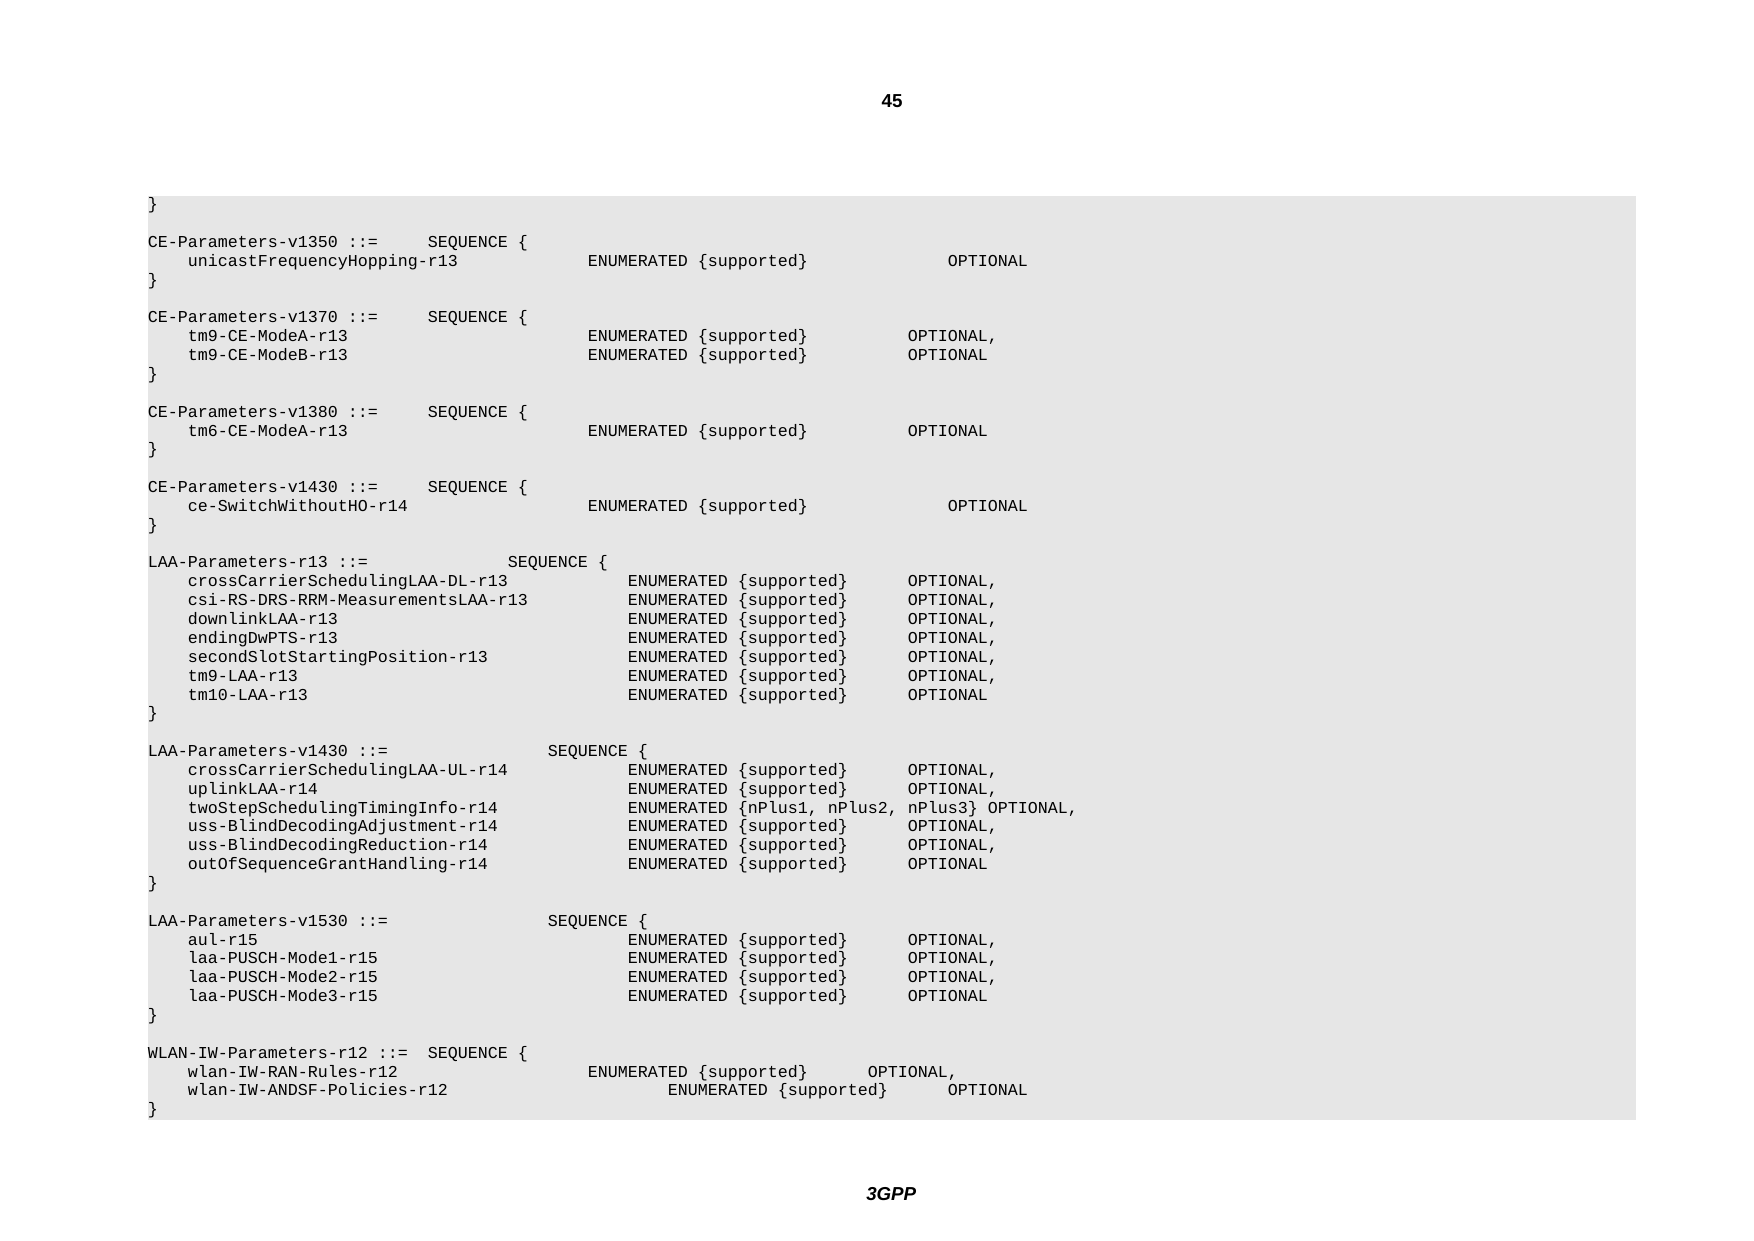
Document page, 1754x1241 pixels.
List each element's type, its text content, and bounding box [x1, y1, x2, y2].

text endingDwPTS-r13 ENUMERATED {supported} OPTIONAL, [148, 629, 1636, 648]
text uss-BlindDecodingReduction-r14 ENUMERATED {supported} OPTIONAL, [148, 837, 1636, 856]
text downlinkLAA-r13 ENUMERATED {supported} OPTIONAL, [148, 611, 1636, 629]
text uss-BlindDecodingAdjustment-r14 ENUMERATED {supported} OPTIONAL, [148, 818, 1636, 837]
text laa-PUSCH-Mode2-r15 ENUMERATED {supported} OPTIONAL, [148, 969, 1636, 988]
text CE-Parameters-v1350 ::= SEQUENCE { [148, 233, 1636, 252]
text wlan-IW-RAN-Rules-r12 ENUMERATED {supported} OPTIONAL, [148, 1063, 1636, 1082]
text LAA-Parameters-v1530 ::= SEQUENCE { [148, 912, 1636, 931]
text tm6-CE-ModeA-r13 ENUMERATED {supported} OPTIONAL [148, 422, 1636, 441]
text CE-Parameters-v1370 ::= SEQUENCE { [148, 309, 1636, 328]
text laa-PUSCH-Mode1-r15 ENUMERATED {supported} OPTIONAL, [148, 950, 1636, 969]
text crossCarrierSchedulingLAA-DL-r13 ENUMERATED {supported} OPTIONAL, [148, 573, 1636, 592]
text uplinkLAA-r14 ENUMERATED {supported} OPTIONAL, [148, 780, 1636, 799]
text CE-Parameters-v1430 ::= SEQUENCE { [148, 479, 1636, 497]
text } [148, 874, 1636, 893]
text outOfSequenceGrantHandling-r14 ENUMERATED {supported} OPTIONAL [148, 856, 1636, 874]
text csi-RS-DRS-RRM-MeasurementsLAA-r13 ENUMERATED {supported} OPTIONAL, [148, 592, 1636, 611]
text LAA-Parameters-v1430 ::= SEQUENCE { [148, 743, 1636, 761]
text aul-r15 ENUMERATED {supported} OPTIONAL, [148, 931, 1636, 950]
text } [148, 1101, 1636, 1120]
text } [148, 441, 1636, 460]
text } [148, 271, 1636, 290]
text } [148, 516, 1636, 535]
text ce-SwitchWithoutHO-r14 ENUMERATED {supported} OPTIONAL [148, 497, 1636, 516]
text CE-Parameters-v1380 ::= SEQUENCE { [148, 403, 1636, 422]
text wlan-IW-ANDSF-Policies-r12 ENUMERATED {supported} OPTIONAL [148, 1082, 1636, 1101]
text } [148, 366, 1636, 384]
text tm9-LAA-r13 ENUMERATED {supported} OPTIONAL, [148, 667, 1636, 686]
text } [148, 196, 1636, 215]
text LAA-Parameters-r13 ::= SEQUENCE { [148, 554, 1636, 573]
text tm10-LAA-r13 ENUMERATED {supported} OPTIONAL [148, 686, 1636, 705]
text secondSlotStartingPosition-r13 ENUMERATED {supported} OPTIONAL, [148, 648, 1636, 667]
text unicastFrequencyHopping-r13 ENUMERATED {supported} OPTIONAL [148, 252, 1636, 271]
text tm9-CE-ModeA-r13 ENUMERATED {supported} OPTIONAL, [148, 328, 1636, 347]
text crossCarrierSchedulingLAA-UL-r14 ENUMERATED {supported} OPTIONAL, [148, 761, 1636, 780]
text tm9-CE-ModeB-r13 ENUMERATED {supported} OPTIONAL [148, 347, 1636, 366]
text twoStepSchedulingTimingInfo-r14 ENUMERATED {nPlus1, nPlus2, nPlus3} OPTIONAL, [148, 799, 1636, 818]
text WLAN-IW-Parameters-r12 ::= SEQUENCE { [148, 1044, 1636, 1063]
text } [148, 705, 1636, 724]
text } [148, 1007, 1636, 1025]
text laa-PUSCH-Mode3-r15 ENUMERATED {supported} OPTIONAL [148, 988, 1636, 1007]
